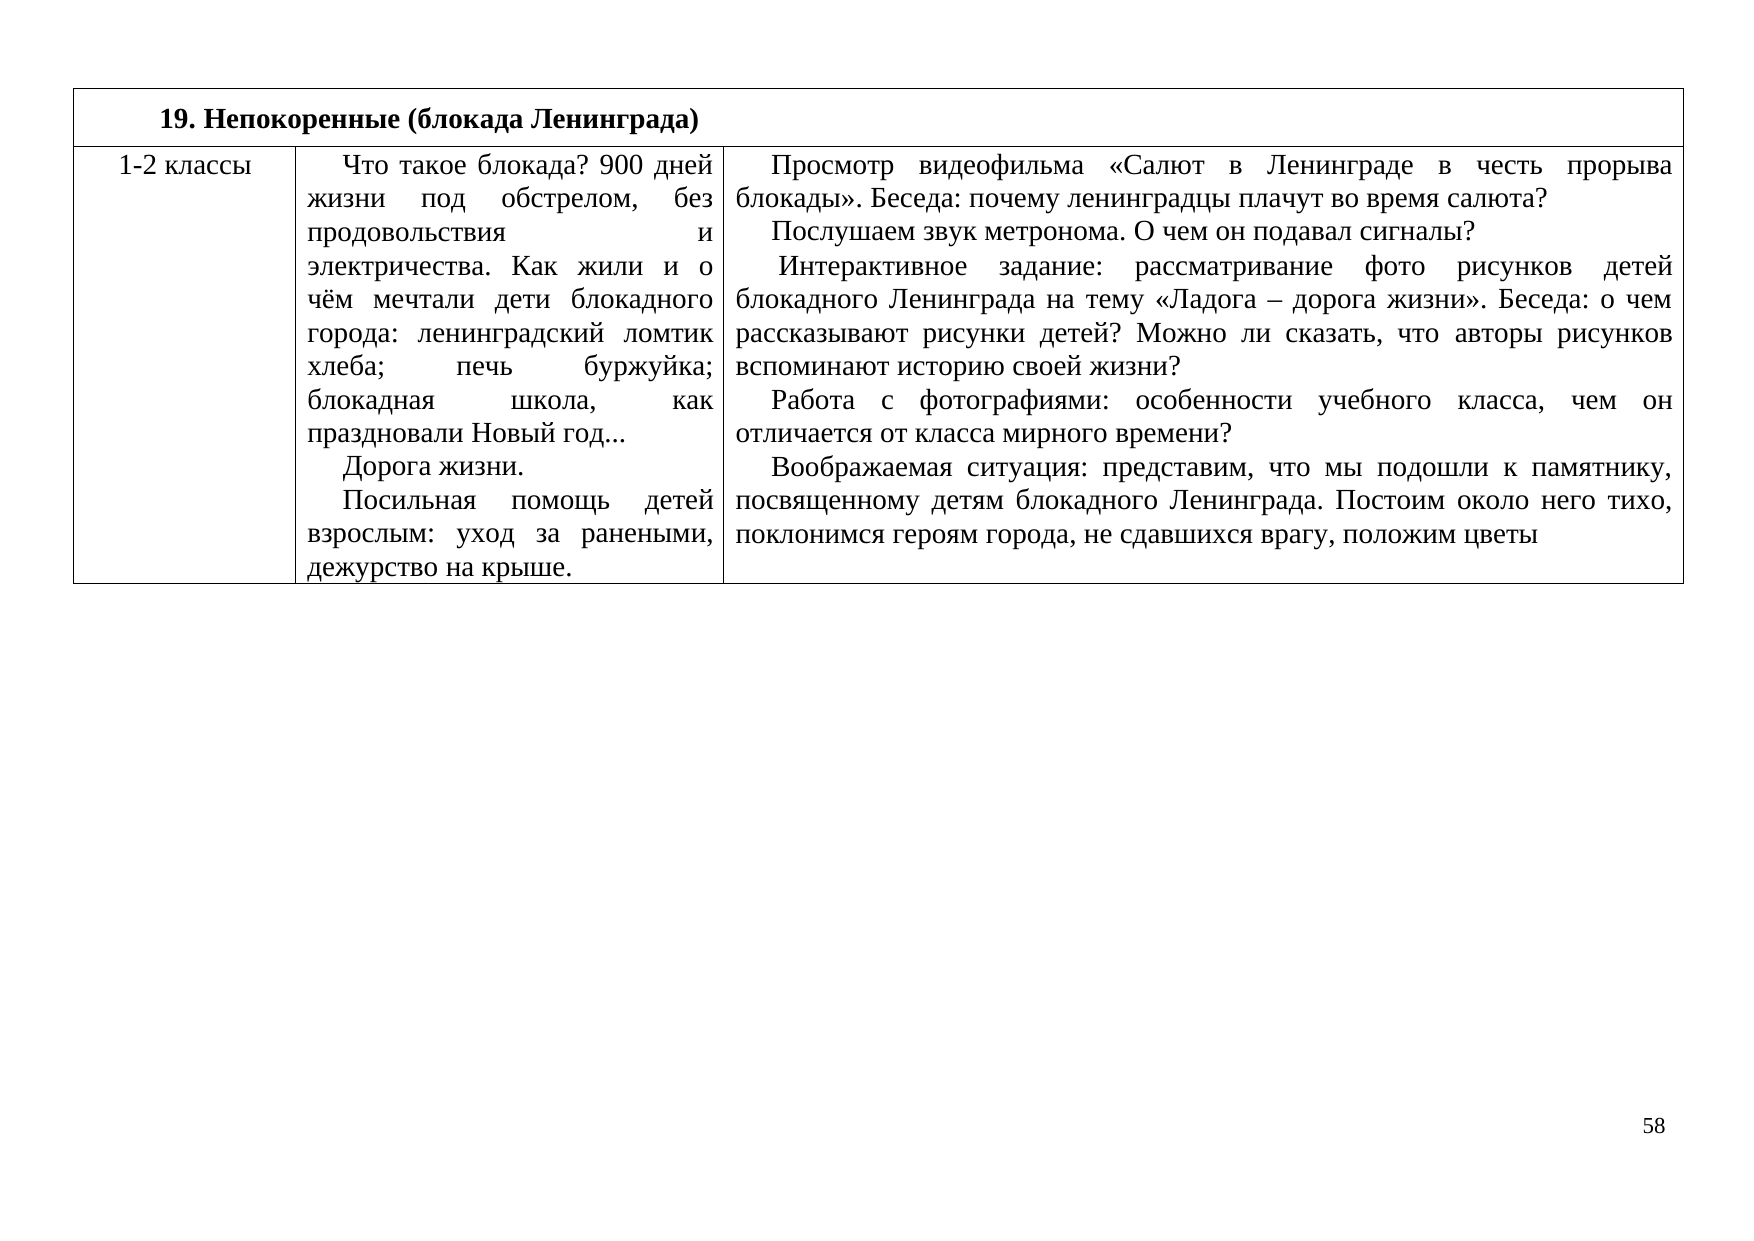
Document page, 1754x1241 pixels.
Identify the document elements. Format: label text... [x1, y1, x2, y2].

table_cell Просмотр видеофильма «Салют в Ленинграде в честь прорыва блокады». Беседа: почему ленинградцы плачут во время салюта? Послушаем звук метронома. О чем он подавал сигналы? Интерактивное задание: рассматривание фото рисунков детей блокадного Ленинграда на тему «Ладога – дорога жизни». Беседа: о чем рассказывают рисунки детей? Можно ли сказать, что авторы рисунков вспоминают историю своей жизни? Работа с фотографиями: особенности учебного класса, чем он отличается от класса мирного времени? Воображаемая ситуация: представим, что мы подошли к памятнику, посвященному детям блокадного Ленинграда. Постоим около него тихо, поклонимся героям города, не сдавшихся врагу, положим цветы [724, 147, 1683, 583]
table_cell 1-2 классы [74, 147, 295, 583]
table_header 19. Непокоренные (блокада Ленинграда) [74, 89, 1683, 146]
table_cell Что такое блокада? 900 дней жизни под обстрелом, без продовольствия и электричества. Как жили и о чём мечтали дети блокадного города: ленинградский ломтик хлеба; печь буржуйка; блокадная школа, как праздновали Новый год... Дорога жизни. Посильная помощь детей взрослым: уход за ранеными, дежурство на крыше. [296, 147, 723, 583]
